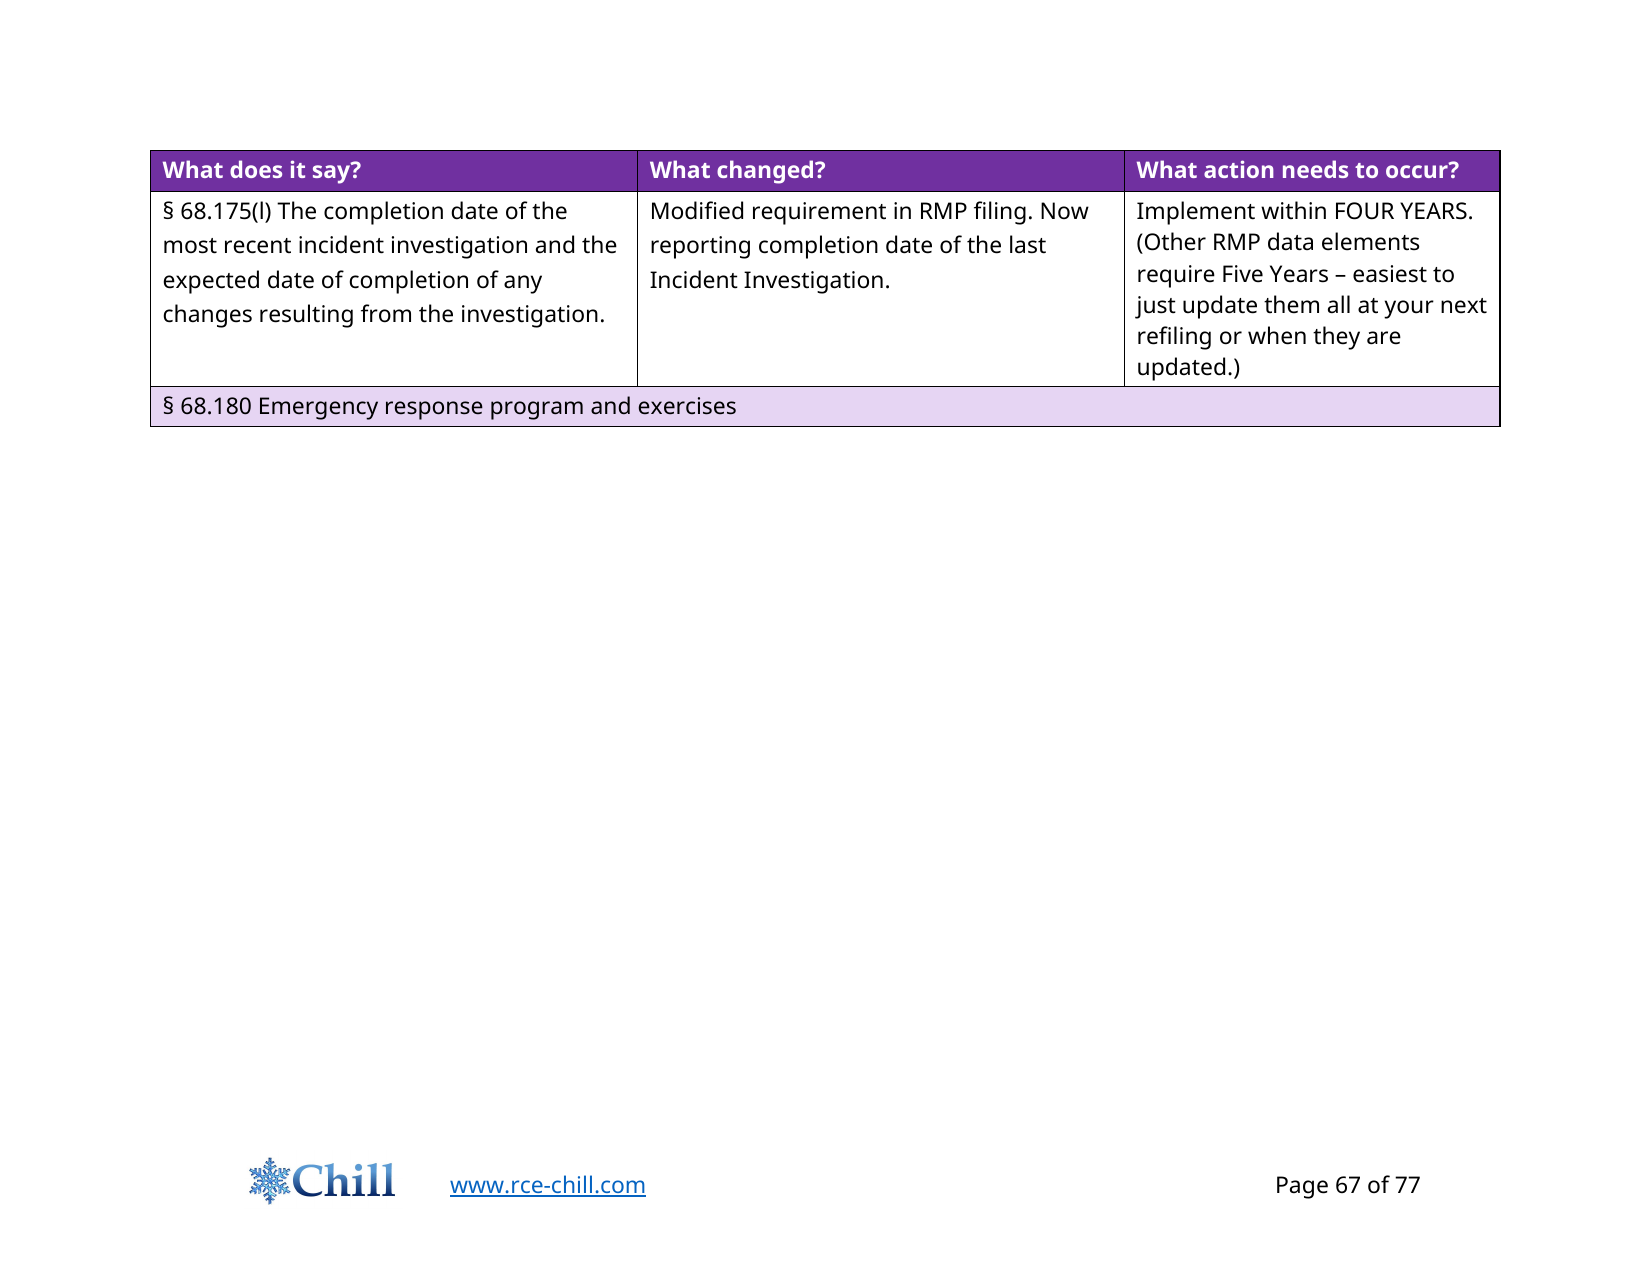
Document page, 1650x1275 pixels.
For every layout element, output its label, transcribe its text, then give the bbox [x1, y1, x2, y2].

table_header What changed? [638, 151, 1124, 191]
picture [243, 1150, 404, 1209]
table_cell § 68.180 Emergency response program and exercises [151, 387, 1499, 426]
table_cell § 68.175(l) The completion date of the most recent incident investigation and the expected date of completion of any changes resulting from the investigation. [151, 192, 637, 386]
table_cell Modified requirement in RMP filing. Now reporting completion date of the last Incident Investigation. [638, 192, 1124, 386]
table_header What action needs to occur? [1125, 151, 1499, 191]
table_header What does it say? [151, 151, 637, 191]
